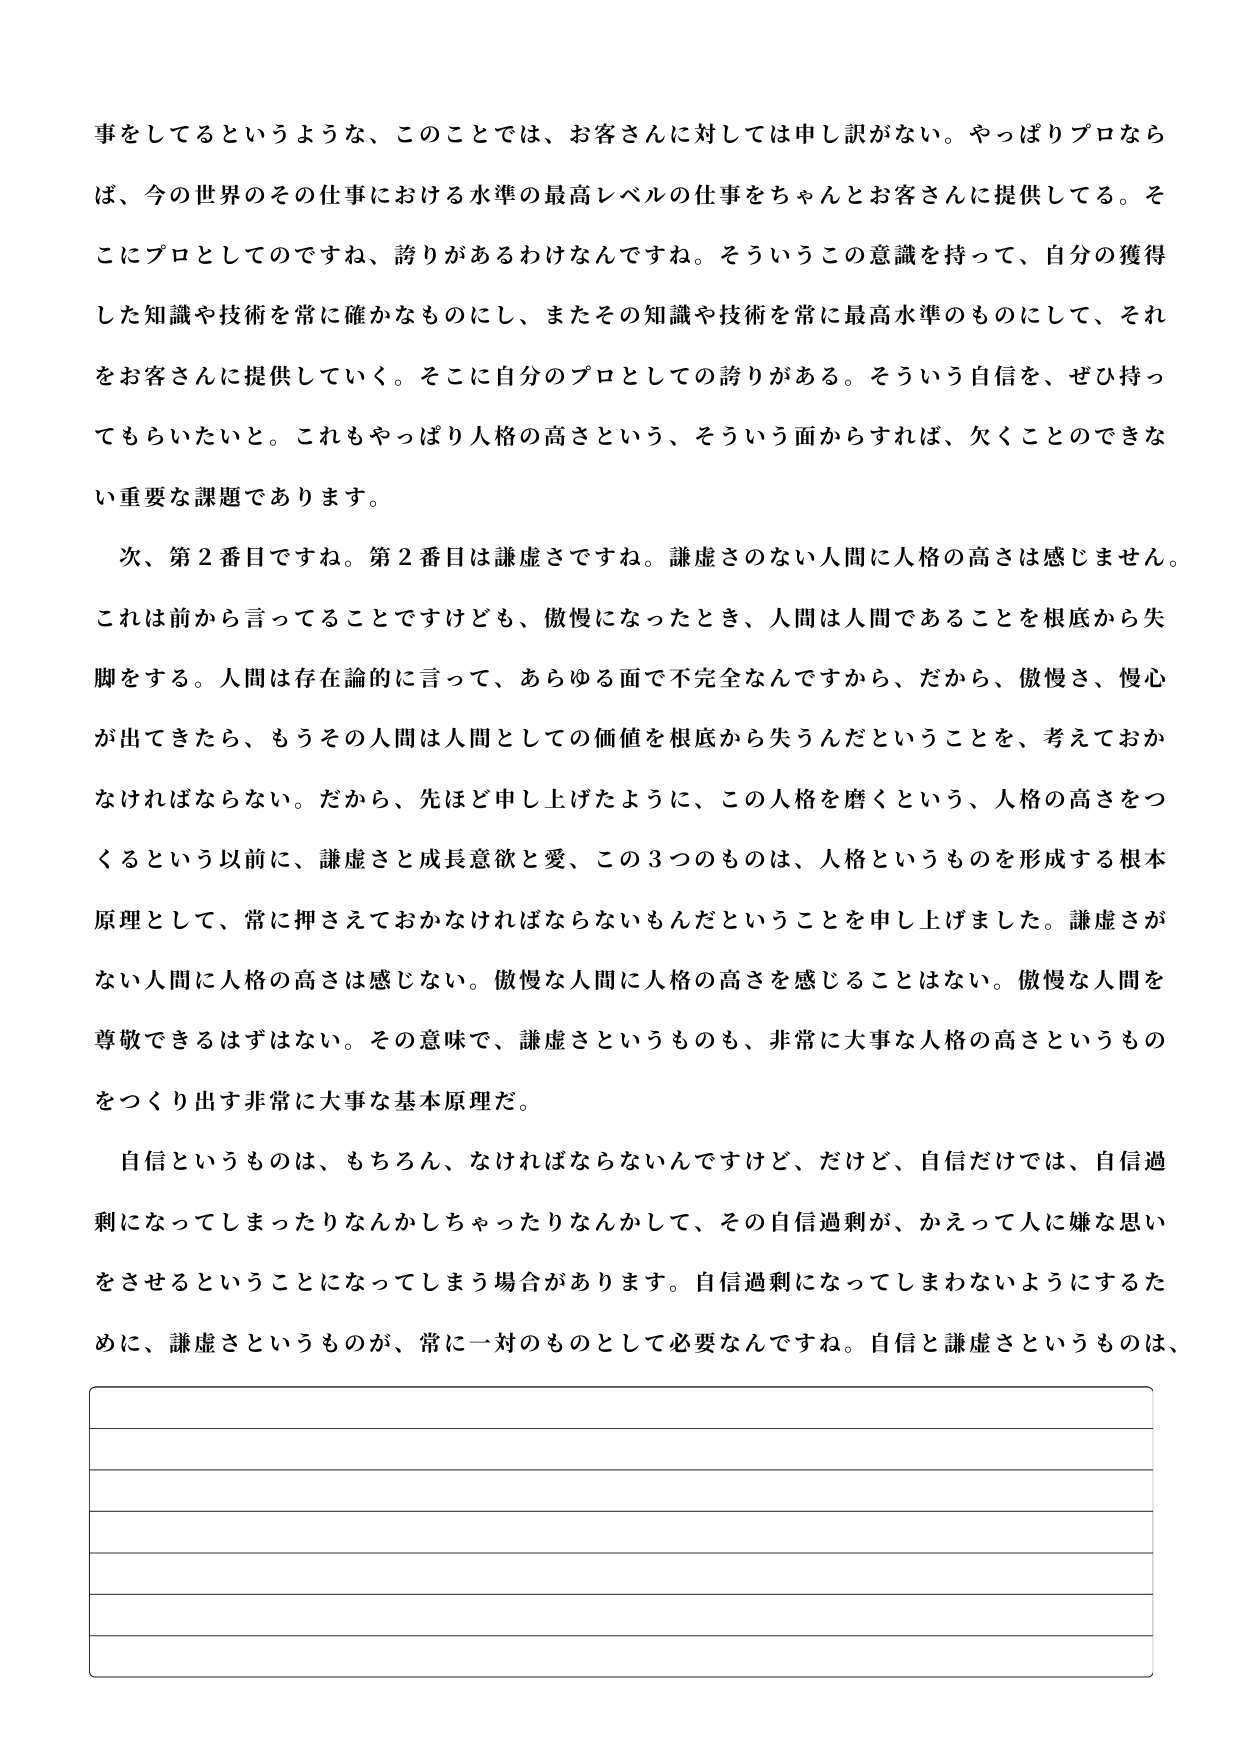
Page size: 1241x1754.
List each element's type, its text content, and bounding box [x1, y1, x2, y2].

picture [88, 1386, 1154, 1678]
text 次、第２番目ですね。第２番目は謙虚さですね。謙虚さのない人間に人格の高さは感じません。これは前から言ってることですけども、傲慢になったとき、人間は人間であることを根底から失脚をする。人間は存在論的に言って、あらゆる面で不完全なんですから、だから、傲慢さ、慢心が出てきたら、もうその人間は人間としての価値を根底から失うんだということを、考えておかなければならない。だから、先ほど申し上げたように、この人格を磨くという、人格の高さをつくるという以前に、謙虚さと成長意欲と愛、この３つのものは、人格というものを形成する根本原理として、常に押さえておかなければならないもんだということを申し上げました。謙虚さがない人間に人格の高さは感じない。傲慢な人間に人格の高さを感じることはない。傲慢な人間を尊敬できるはずはない。その意味で、謙虚さというものも、非常に大事な人格の高さというものをつくり出す非常に大事な基本原理だ。 [94, 526, 1169, 1130]
